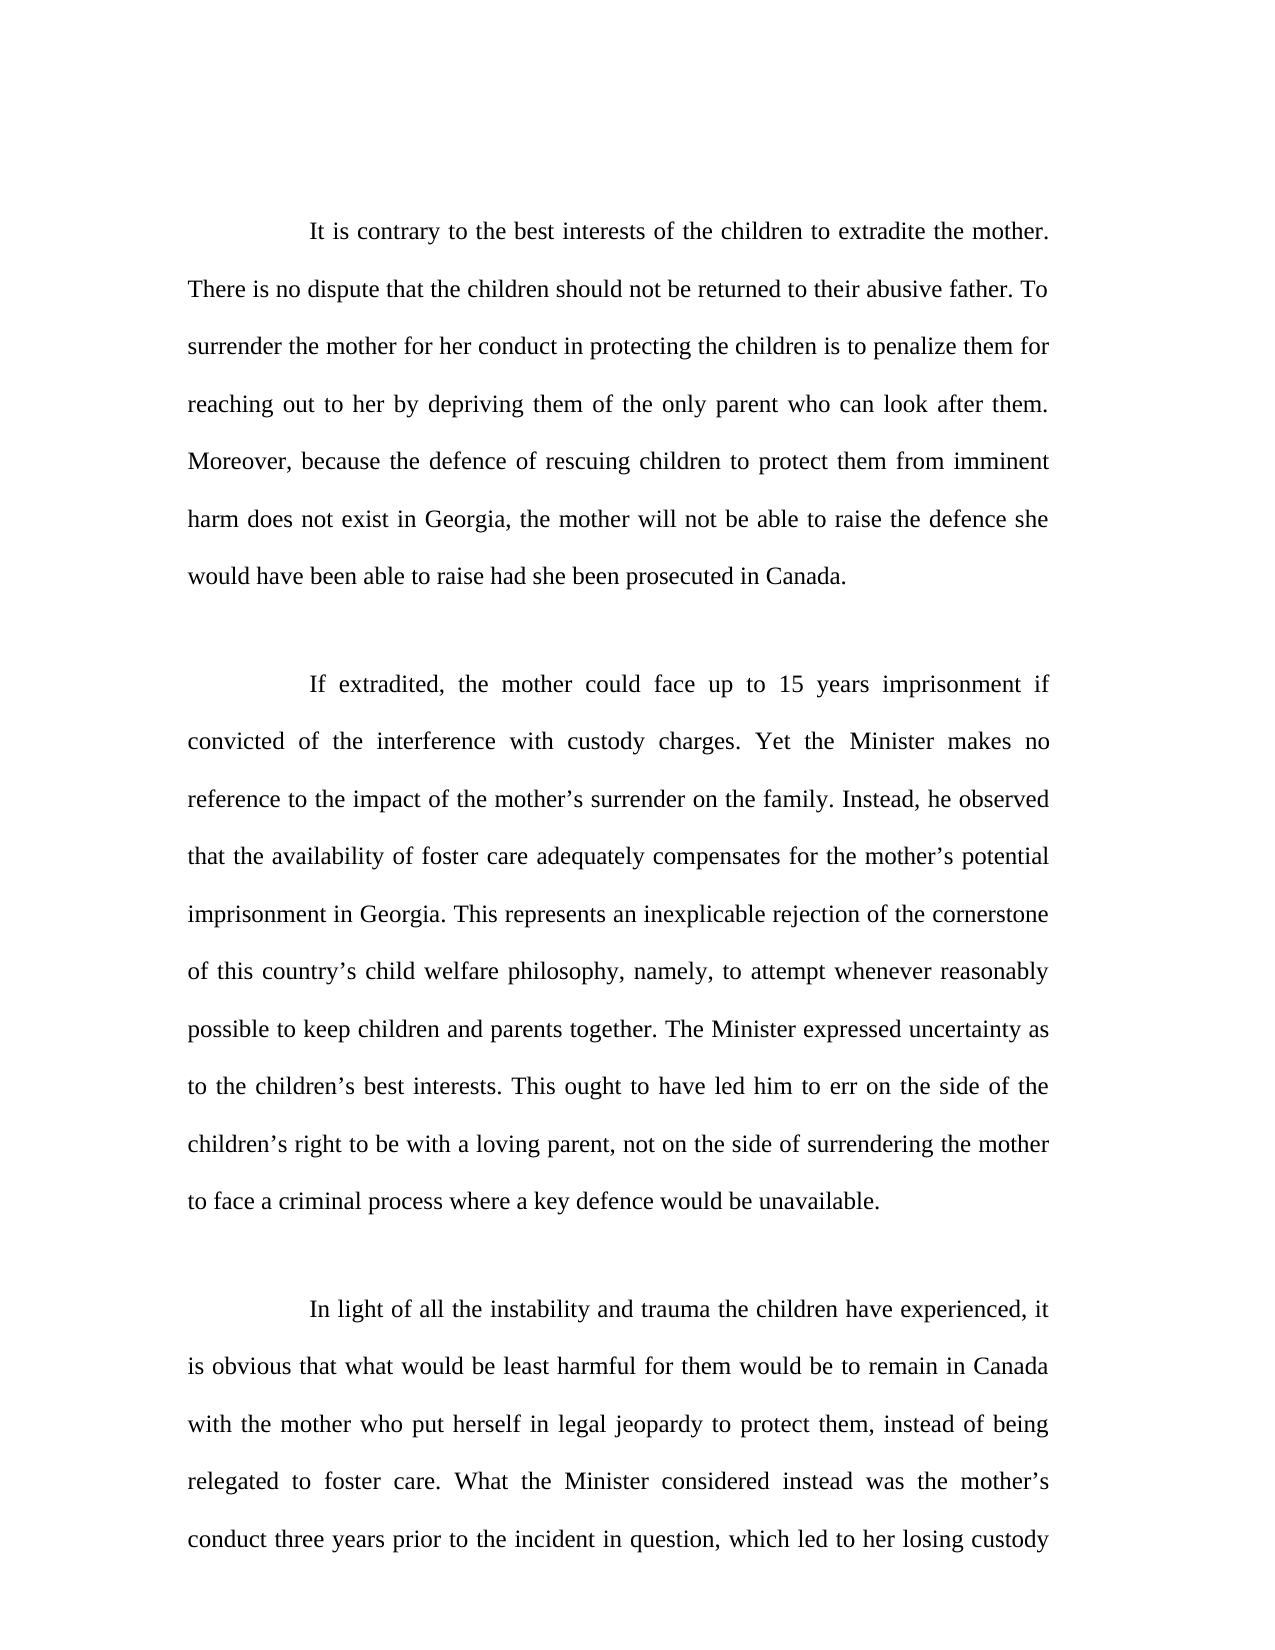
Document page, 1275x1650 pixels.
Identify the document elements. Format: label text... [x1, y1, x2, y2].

text It is contrary to the best interests of the children to extradite the mother. There is no dispute that the children should not be returned to their abusive father. To surrender the mother for her conduct in protecting the children is to penalize them for reaching out to her by depriving them of the only parent who can look after them. Moreover, because the defence of rescuing children to protect them from imminent harm does not exist in Georgia, the mother will not be able to raise the defence she would have been able to raise had she been prosecuted in Canada. [187, 216, 1050, 590]
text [187, 1294, 1050, 1553]
text If extradited, the mother could face up to 15 years imprisonment if convicted of the interference with custody charges. Yet the Minister makes no reference to the impact of the mother’s surrender on the family. Instead, he observed that the availability of foster care adequately compensates for the mother’s potential imprisonment in Georgia. This represents an inexplicable rejection of the cornerstone of this country’s child welfare philosophy, namely, to attempt whenever reasonably possible to keep children and parents together. The Minister expressed uncertainty as to the children’s best interests. This ought to have led him to err on the side of the children’s right to be with a loving parent, not on the side of surrendering the mother to face a criminal process where a key defence would be unavailable. [187, 669, 1050, 1215]
